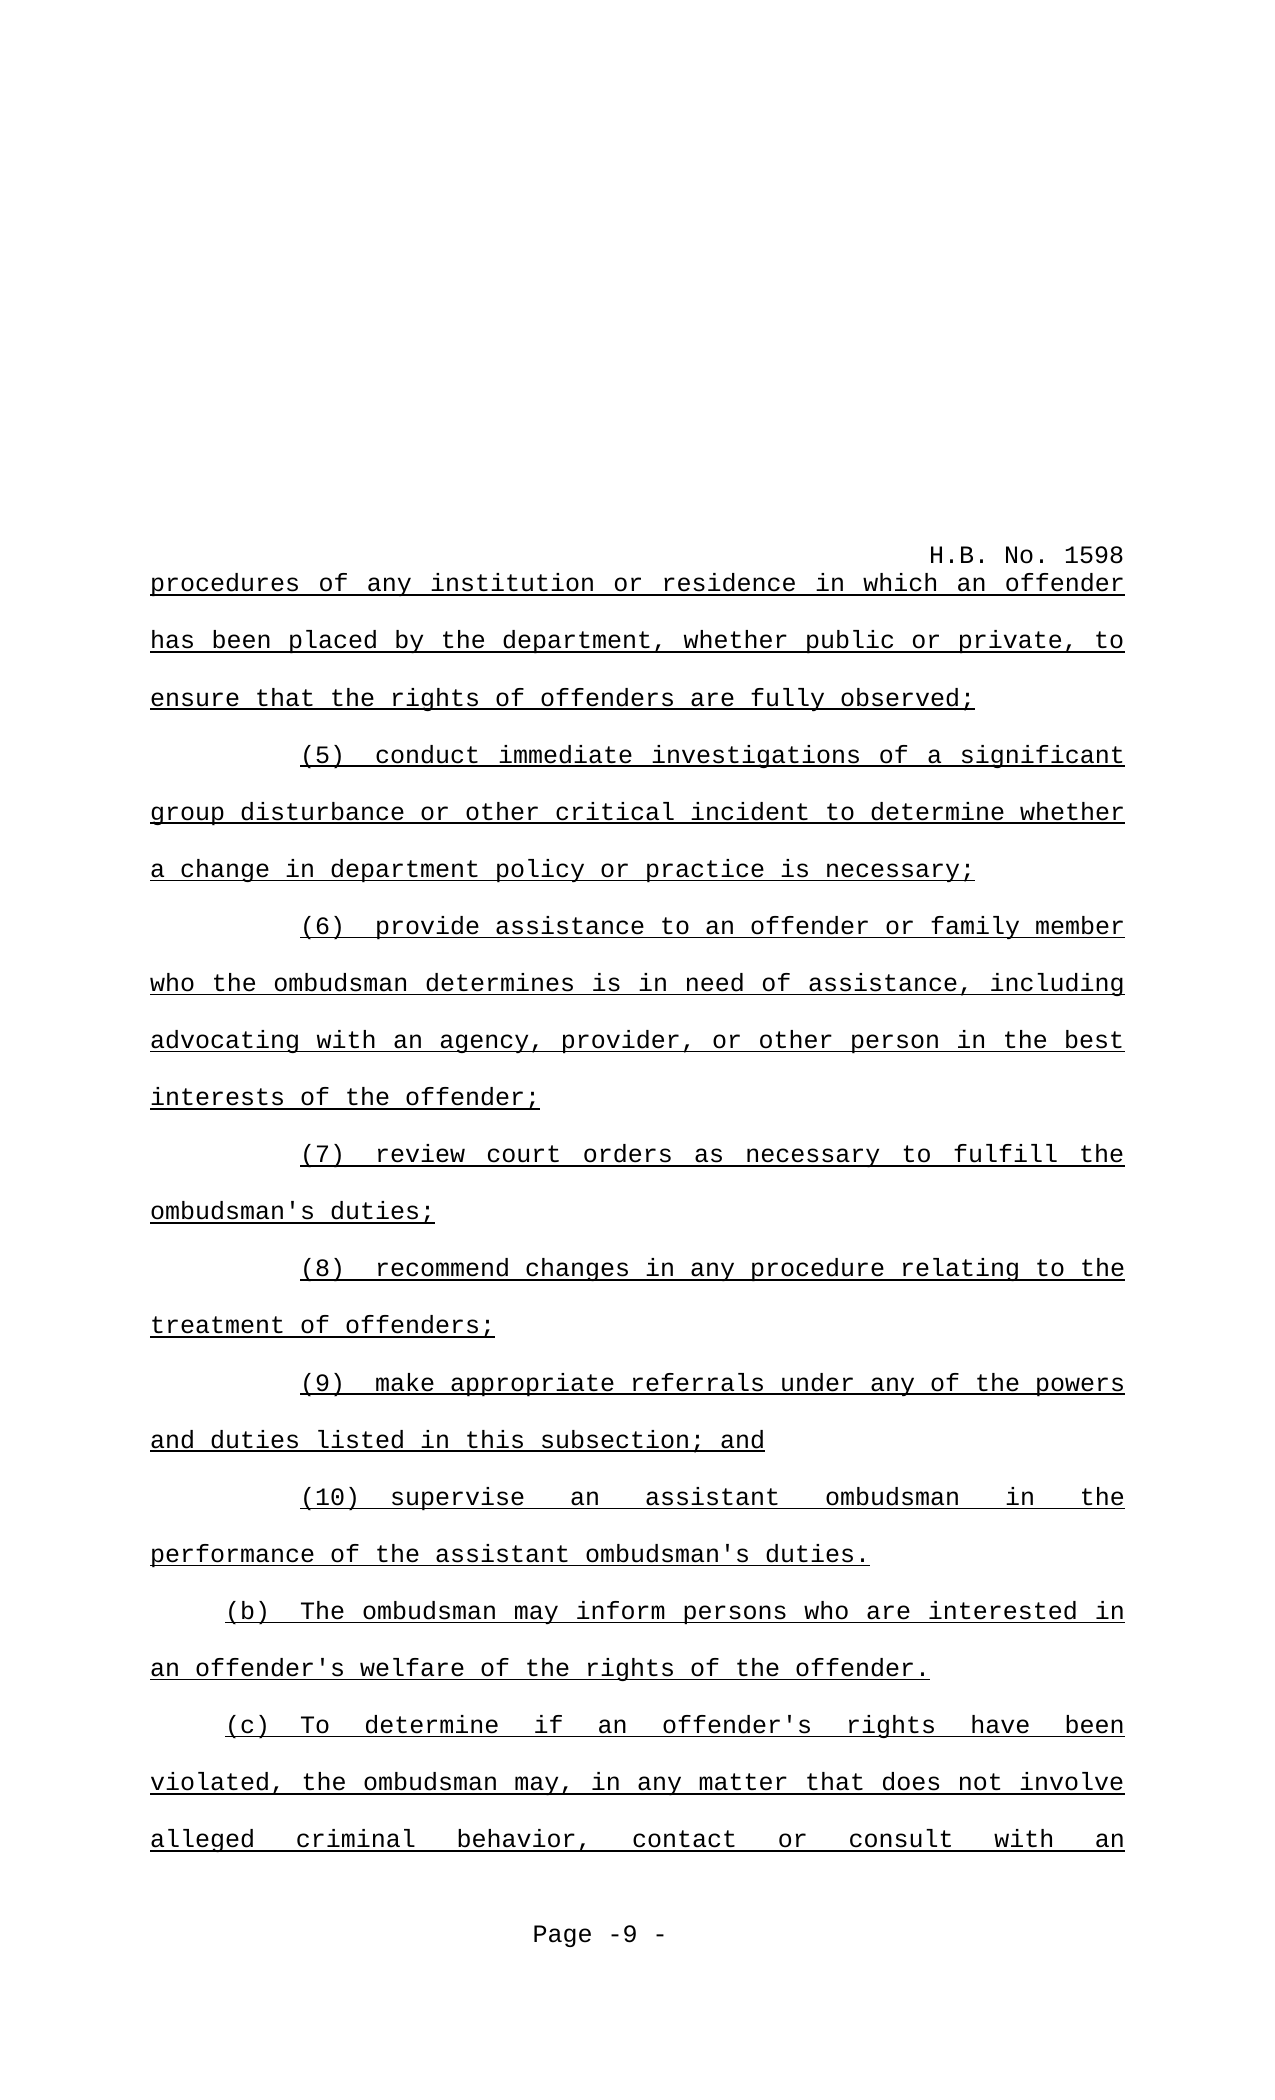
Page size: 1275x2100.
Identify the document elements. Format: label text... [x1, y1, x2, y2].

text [150, 1795, 1125, 1850]
text (5) conduct immediate investigations of a significant group disturbance or other critical incident to determine whether a change in department policy or practice is necessary; [150, 742, 1125, 822]
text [150, 571, 1125, 594]
text (6) provide assistance to an offender or family member who the ombudsman determines is in need of assistance, including advocating with an agency, provider, or other person in the best interests of the offender; [150, 995, 1125, 1051]
text (b) The ombudsman may inform persons who are interested in an offender's welfare of the rights of the offender. [150, 1598, 1125, 1684]
text (6) provide assistance to an offender or family member who the ombudsman determines is in need of assistance, including advocating with an agency, provider, or other person in the best interests of the offender; [150, 913, 1125, 994]
text (7) review court orders as necessary to fulfill the ombudsman's duties; [150, 1142, 1125, 1227]
text (6) provide assistance to an offender or family member who the ombudsman determines is in need of assistance, including advocating with an agency, provider, or other person in the best interests of the offender; [150, 1052, 1125, 1113]
text (8) recommend changes in any procedure relating to the treatment of offenders; [150, 1256, 1125, 1341]
text (10) supervise an assistant ombudsman in the performance of the assistant ombudsman's duties. [150, 1484, 1125, 1570]
text (5) conduct immediate investigations of a significant group disturbance or other critical incident to determine whether a change in department policy or practice is necessary; [150, 824, 1125, 885]
text (9) make appropriate referrals under any of the powers and duties listed in this subsection; and [150, 1370, 1125, 1456]
